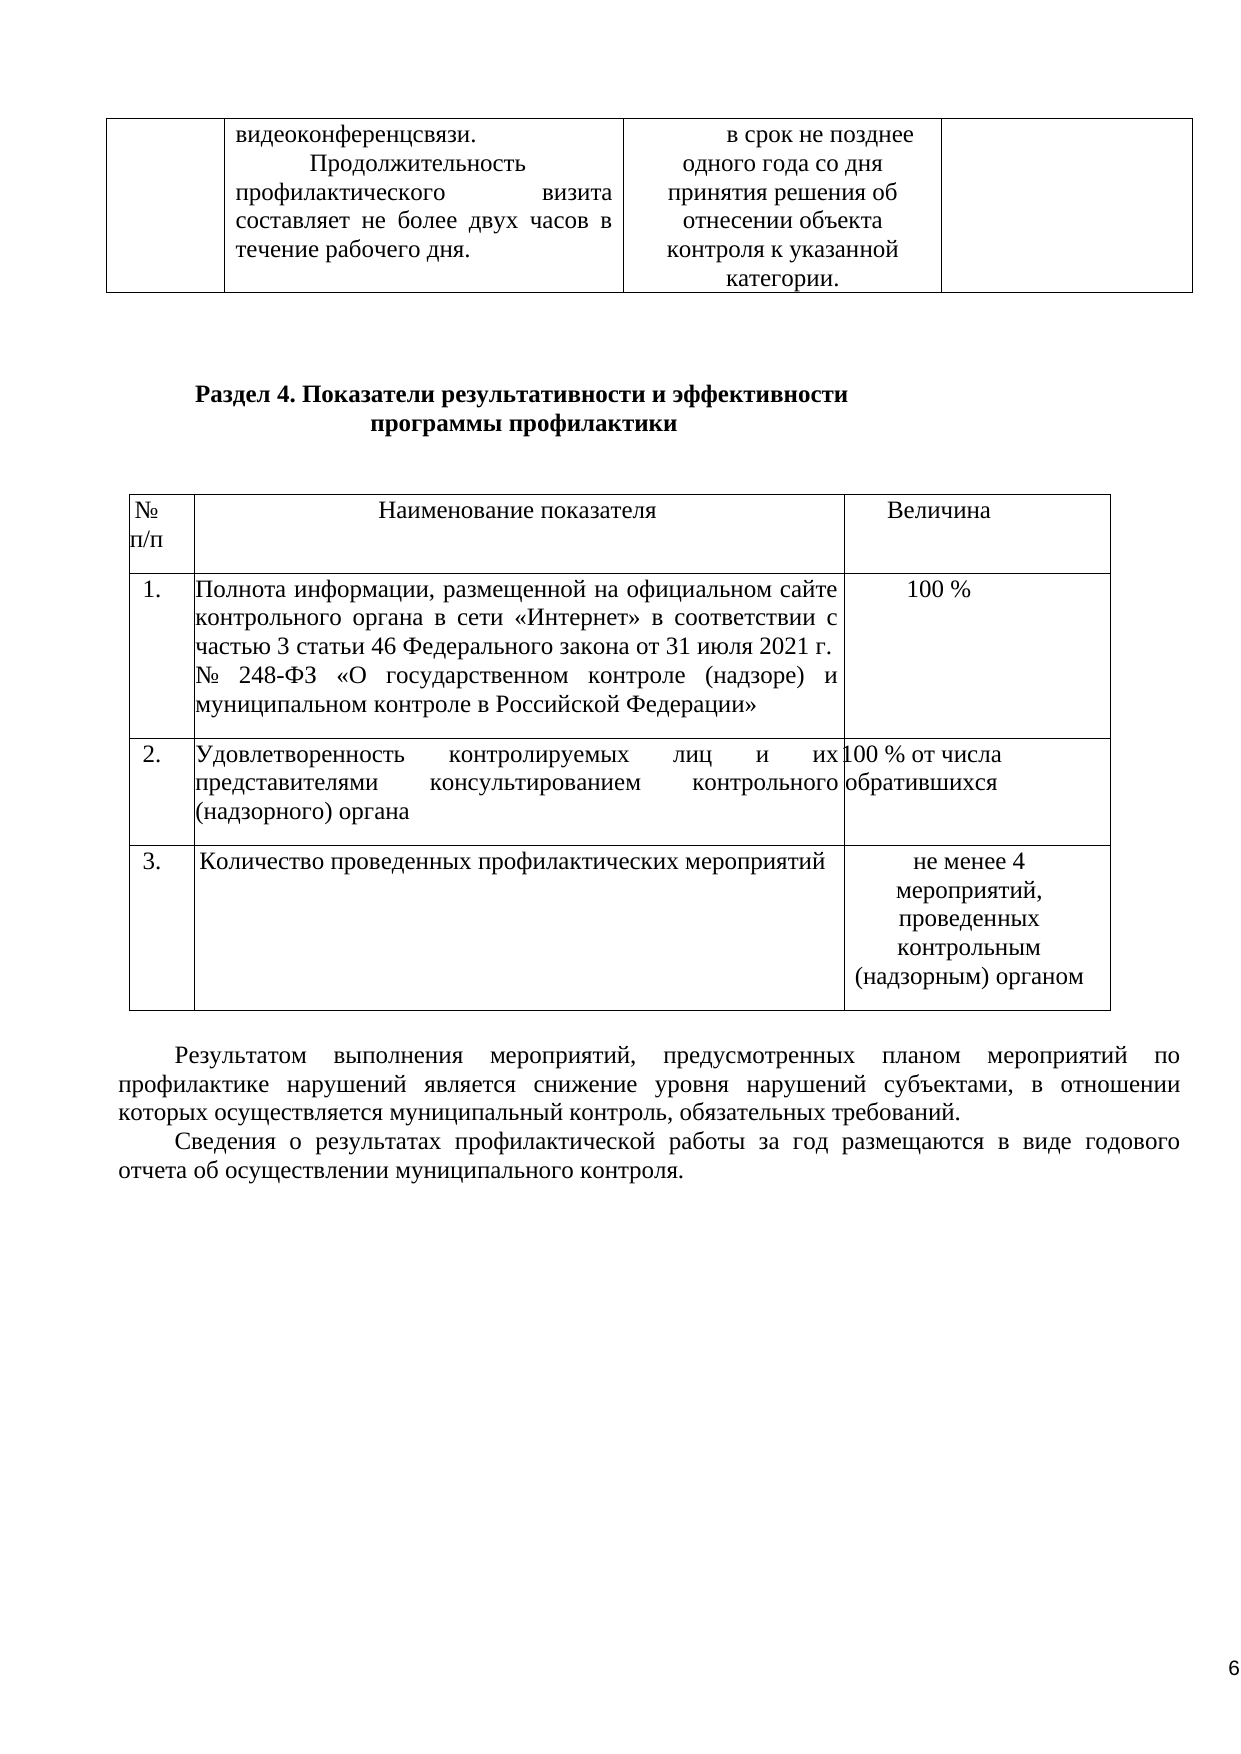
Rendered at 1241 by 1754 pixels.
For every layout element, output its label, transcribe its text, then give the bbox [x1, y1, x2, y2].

table_cell не менее 4 мероприятий, проведенных контрольным (надзорным) органом [845, 846, 1110, 1010]
table_cell Полнота информации, размещенной на официальном сайте контрольного органа в сети «Интернет» в соответствии с частью 3 статьи 46 Федерального закона от 31 июля 2021 г. № 248-ФЗ «О государственном контроле (надзоре) и муниципальном контроле в Российской Федерации» [195, 574, 844, 738]
table_header Величина [845, 495, 1110, 573]
table_cell Удовлетворенность контролируемых лиц и их представителями консультированием контрольного (надзорного) органа [195, 739, 844, 845]
table_header № п/п [130, 495, 194, 573]
table_cell 3. [130, 846, 194, 1010]
text Раздел 4. Показатели результативности и эффективности [0, 379, 1094, 408]
table_cell Количество проведенных профилактических мероприятий [195, 846, 844, 1010]
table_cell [624, 119, 941, 292]
text Результатом выполнения мероприятий, предусмотренных планом мероприятий по профилактике нарушений является снижение уровня нарушений субъектами, в отношении которых осуществляется муниципальный контроль, обязательных требований. [118, 1040, 1181, 1126]
table_header Наименование показателя [195, 495, 844, 573]
table_cell 1. [130, 574, 194, 738]
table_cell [225, 119, 623, 292]
text Сведения о результатах профилактической работы за год размещаются в виде годового отчета об осуществлении муниципального контроля. [118, 1126, 1181, 1184]
table_cell 5 [107, 119, 224, 292]
text программы профилактики [0, 408, 1094, 436]
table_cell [942, 119, 1192, 292]
table_cell 100 % от числа обратившихся [845, 739, 1110, 845]
table_cell 2. [130, 739, 194, 845]
table_cell 100 % [845, 574, 1110, 738]
